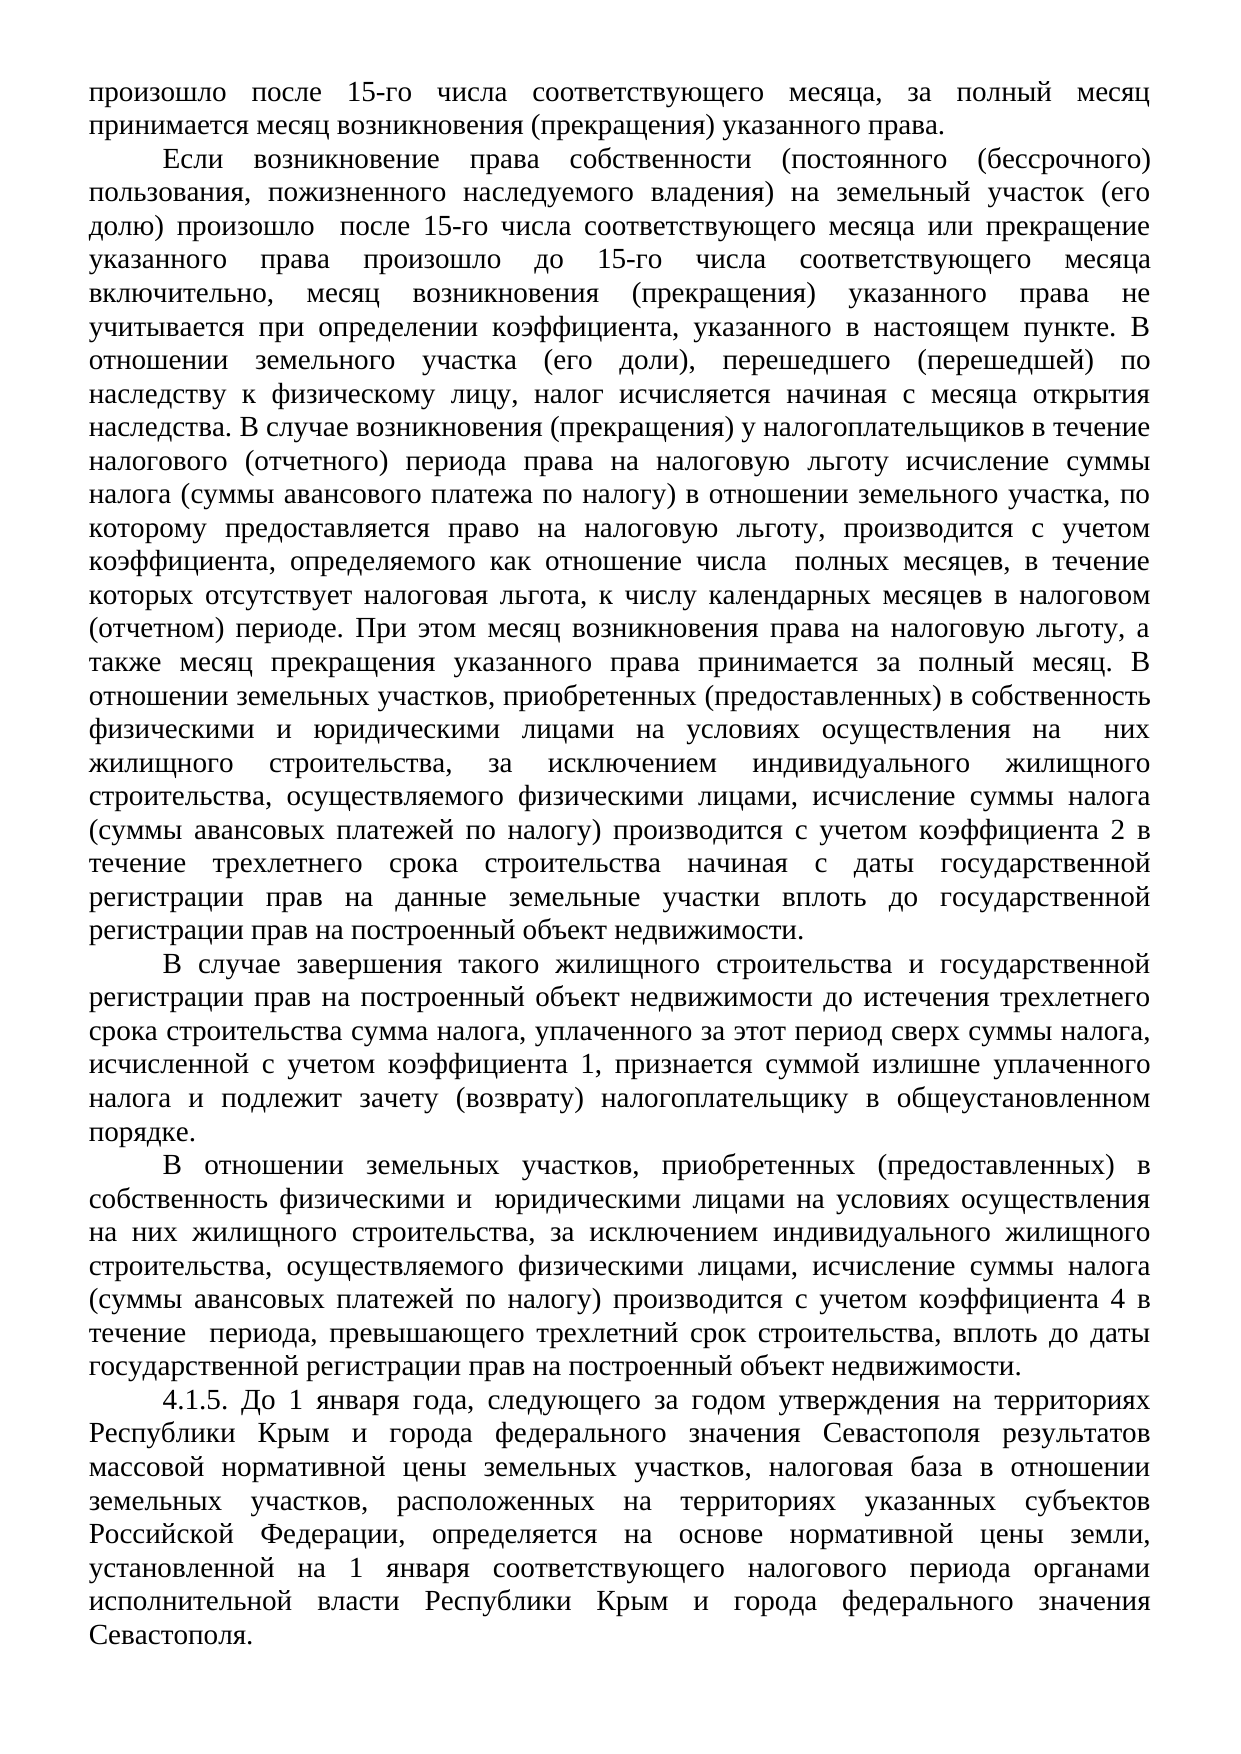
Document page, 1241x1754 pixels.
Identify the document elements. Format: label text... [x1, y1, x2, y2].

text В случае завершения такого жилищного строительства и государственной регистрации прав на построенный объект недвижимости до истечения трехлетнего срока строительства сумма налога, уплаченного за этот период сверх суммы налога, исчисленной с учетом коэффициента 1, признается суммой излишне уплаченного налога и подлежит зачету (возврату) налогоплательщику в общеустановленном порядке. [88, 946, 1152, 1147]
text 4.1.5. До 1 января года, следующего за годом утверждения на территориях Республики Крым и города федерального значения Севастополя результатов массовой нормативной цены земельных участков, налоговая база в отношении земельных участков, расположенных на территориях указанных субъектов Российской Федерации, определяется на основе нормативной цены земли, установленной на 1 января соответствующего налогового периода органами исполнительной власти Республики Крым и города федерального значения Севастополя. [88, 1382, 1152, 1650]
text В отношении земельных участков, приобретенных (предоставленных) в собственность физическими и юридическими лицами на условиях осуществления на них жилищного строительства, за исключением индивидуального жилищного строительства, осуществляемого физическими лицами, исчисление суммы налога (суммы авансовых платежей по налогу) производится с учетом коэффициента 4 в течение периода, превышающего трехлетний срок строительства, вплоть до даты государственной регистрации прав на построенный объект недвижимости. [88, 1147, 1152, 1382]
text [88, 74, 1152, 141]
text Если возникновение права собственности (постоянного (бессрочного) пользования, пожизненного наследуемого владения) на земельный участок (его долю) произошло после 15-го числа соответствующего месяца или прекращение указанного права произошло до 15-го числа соответствующего месяца включительно, месяц возникновения (прекращения) указанного права не учитывается при определении коэффициента, указанного в настоящем пункте. В отношении земельного участка (его доли), перешедшего (перешедшей) по наследству к физическому лицу, налог исчисляется начиная с месяца открытия наследства. В случае возникновения (прекращения) у налогоплательщиков в течение налогового (отчетного) периода права на налоговую льготу исчисление суммы налога (суммы авансового платежа по налогу) в отношении земельного участка, по которому предоставляется право на налоговую льготу, производится с учетом коэффициента, определяемого как отношение числа полных месяцев, в течение которых отсутствует налоговая льгота, к числу календарных месяцев в налоговом (отчетном) периоде. При этом месяц возникновения права на налоговую льготу, а также месяц прекращения указанного права принимается за полный месяц. В отношении земельных участков, приобретенных (предоставленных) в собственность физическими и юридическими лицами на условиях осуществления на них жилищного строительства, за исключением индивидуального жилищного строительства, осуществляемого физическими лицами, исчисление суммы налога (суммы авансовых платежей по налогу) производится с учетом коэффициента 2 в течение трехлетнего срока строительства начиная с даты государственной регистрации прав на данные земельные участки вплоть до государственной регистрации прав на построенный объект недвижимости. [88, 141, 1152, 946]
